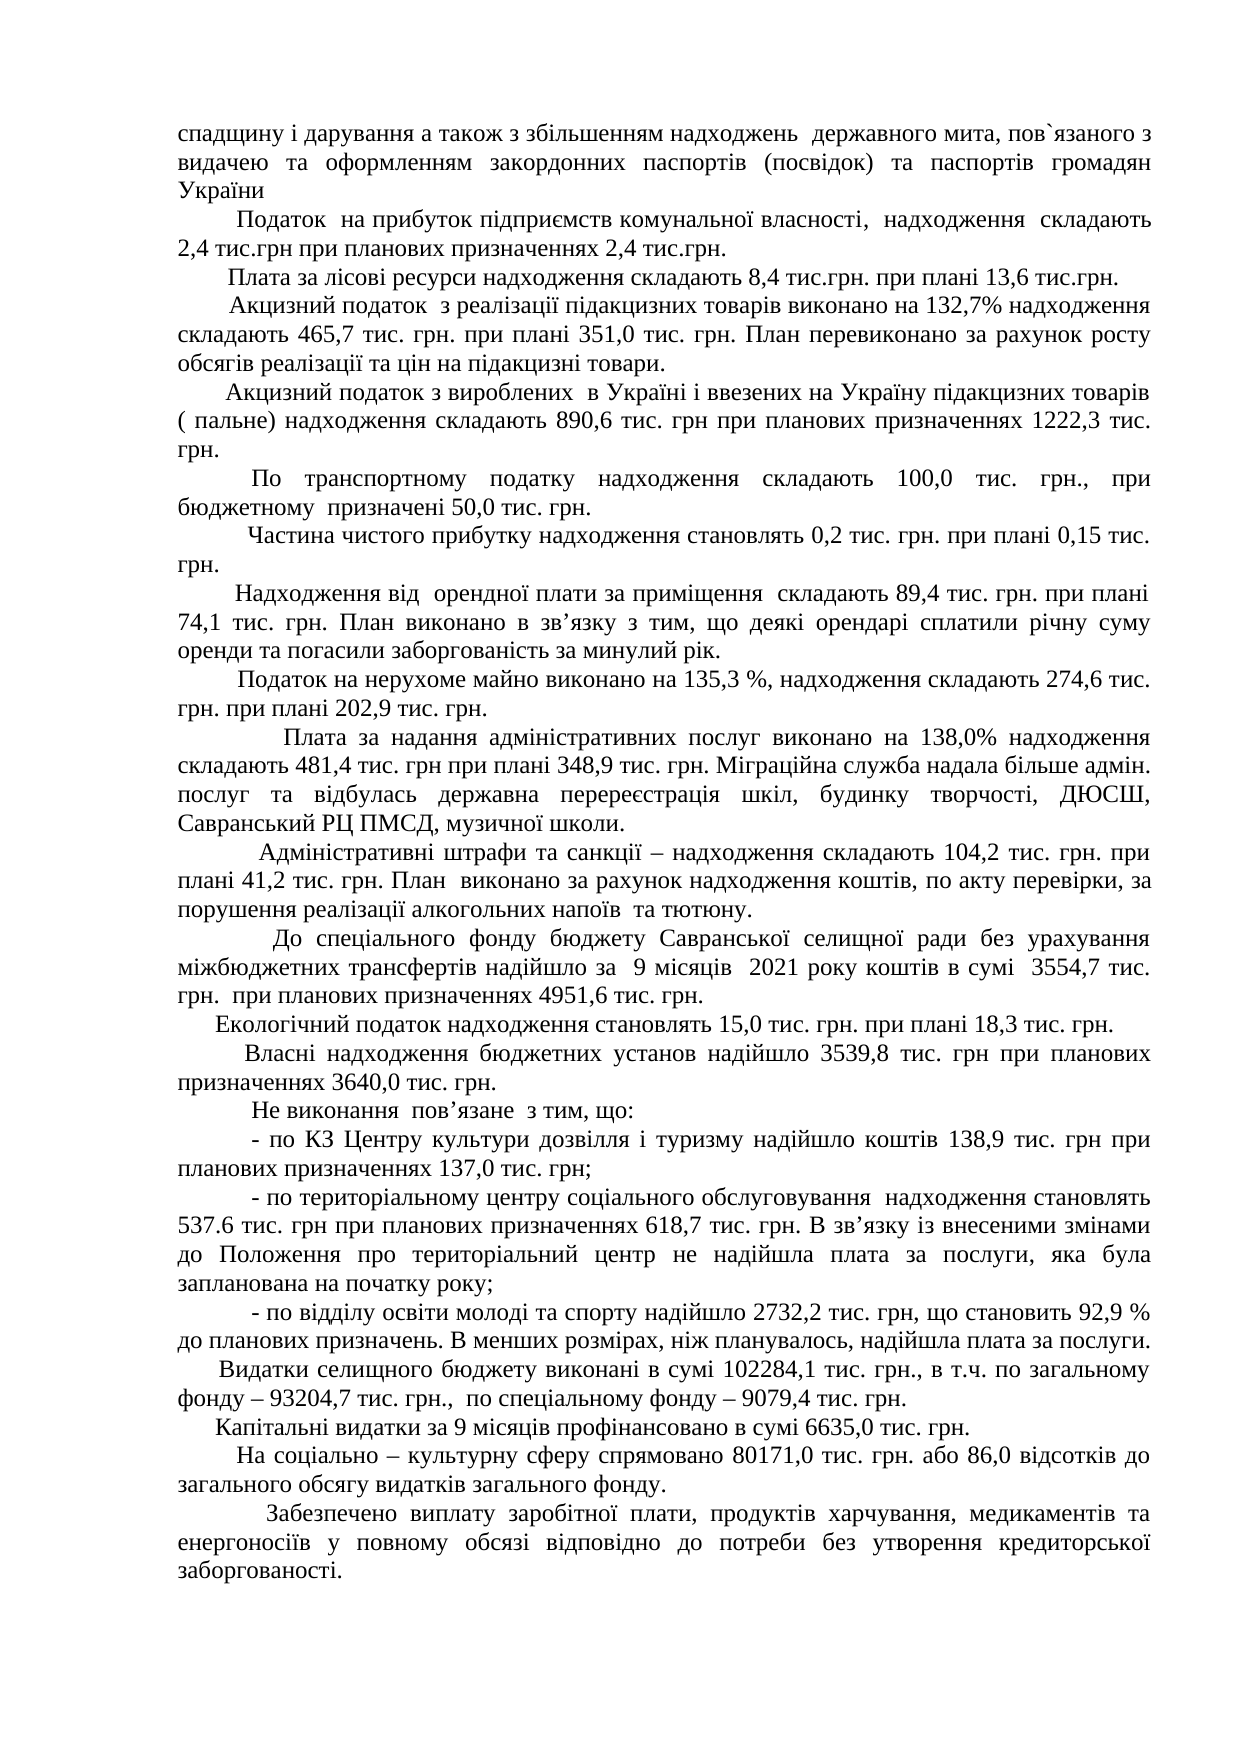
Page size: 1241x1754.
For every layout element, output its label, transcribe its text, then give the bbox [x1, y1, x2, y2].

text Плата за лісові ресурси надходження складають 8,4 тис.грн. при плані 13,6 тис.грн. [177, 262, 1152, 291]
text - по КЗ Центру культури дозвілля і туризму надійшло коштів 138,9 тис. грн при планових призначеннях 137,0 тис. грн; [177, 1124, 1152, 1182]
text Надходження від орендної плати за приміщення складають 89,4 тис. грн. при плані 74,1 тис. грн. План виконано в зв’язку з тим, що деякі орендарі сплатили річну суму оренди та погасили заборгованість за минулий рік. [177, 578, 1152, 664]
text Екологічний податок надходження становлять 15,0 тис. грн. при плані 18,3 тис. грн. [177, 1009, 1152, 1038]
text Забезпечено виплату заробітної плати, продуктів харчування, медикаментів та енергоносіїв у повному обсязі відповідно до потреби без утворення кредиторської заборгованості. [177, 1498, 1152, 1584]
text Видатки селищного бюджету виконані в сумі 102284,1 тис. грн., в т.ч. по загальному фонду – 93204,7 тис. грн., по спеціальному фонду – 9079,4 тис. грн. [177, 1354, 1152, 1412]
text Не виконання пов’язане з тим, що: [177, 1096, 1152, 1124]
text - по відділу освіти молоді та спорту надійшло 2732,2 тис. грн, що становить 92,9 % до планових призначень. В менших розмірах, ніж планувалось, надійшла плата за послуги. [177, 1297, 1152, 1354]
text Плата за надання адміністративних послуг виконано на 138,0% надходження складають 481,4 тис. грн при плані 348,9 тис. грн. Міграційна служба надала більше адмін. послуг та відбулась державна перереєстрація шкіл, будинку творчості, ДЮСШ, Савранський РЦ ПМСД, музичної школи. [177, 722, 1152, 837]
text Адміністративні штрафи та санкції – надходження складають 104,2 тис. грн. при плані 41,2 тис. грн. План виконано за рахунок надходження коштів, по акту перевірки, за порушення реалізації алкогольних напоїв та тютюну. [177, 837, 1152, 923]
text Акцизний податок з реалізації підакцизних товарів виконано на 132,7% надходження складають 465,7 тис. грн. при плані 351,0 тис. грн. План перевиконано за рахунок росту обсягів реалізації та цін на підакцизні товари. [177, 291, 1152, 377]
text Власні надходження бюджетних установ надійшло 3539,8 тис. грн при планових призначеннях 3640,0 тис. грн. [177, 1038, 1152, 1096]
text На соціально – культурну сферу спрямовано 80171,0 тис. грн. або 86,0 відсотків до загального обсягу видатків загального фонду. [177, 1441, 1152, 1498]
text По транспортному податку надходження складають 100,0 тис. грн., при бюджетному призначені 50,0 тис. грн. [177, 463, 1152, 521]
text Капітальні видатки за 9 місяців профінансовано в сумі 6635,0 тис. грн. [177, 1412, 1152, 1441]
text До спеціального фонду бюджету Савранської селищної ради без урахування міжбюджетних трансфертів надійшло за 9 місяців 2021 року коштів в сумі 3554,7 тис. грн. при планових призначеннях 4951,6 тис. грн. [177, 923, 1152, 1009]
text Акцизний податок з вироблених в Україні і ввезених на Україну підакцизних товарів ( пальне) надходження складають 890,6 тис. грн при планових призначеннях 1222,3 тис. грн. [177, 377, 1152, 463]
text Частина чистого прибутку надходження становлять 0,2 тис. грн. при плані 0,15 тис. грн. [177, 521, 1152, 578]
text Податок на прибуток підприємств комунальної власності, надходження складають 2,4 тис.грн при планових призначеннях 2,4 тис.грн. [177, 204, 1152, 262]
text Податок на нерухоме майно виконано на 135,3 %, надходження складають 274,6 тис. грн. при плані 202,9 тис. грн. [177, 664, 1152, 722]
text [177, 118, 1152, 204]
text - по територіальному центру соціального обслуговування надходження становлять 537.6 тис. грн при планових призначеннях 618,7 тис. грн. В зв’язку із внесеними змінами до Положення про територіальний центр не надійшла плата за послуги, яка була запланована на початку року; [177, 1182, 1152, 1297]
